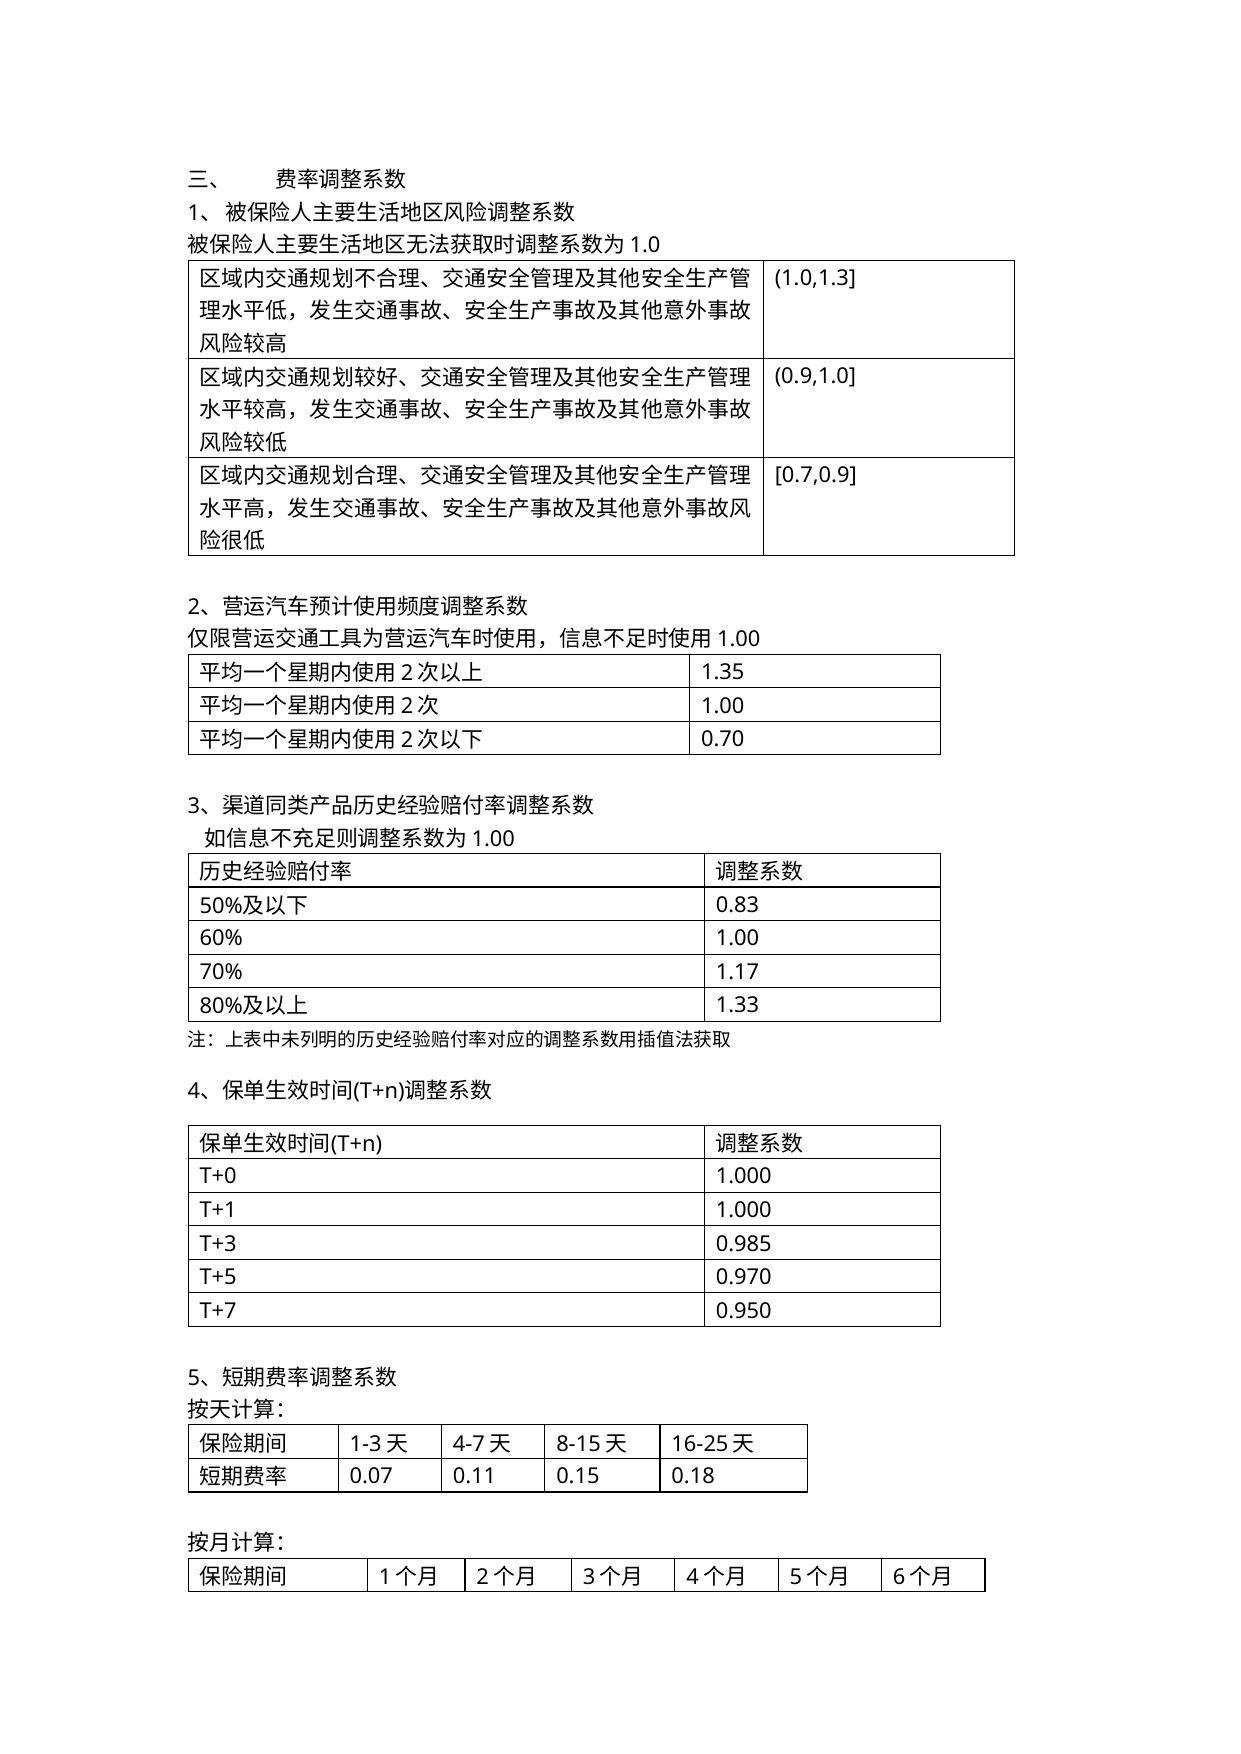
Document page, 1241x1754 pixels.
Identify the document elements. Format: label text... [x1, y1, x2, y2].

table_header 区域内交通规划不合理、交通安全管理及其他安全生产管理水平低，发生交通事故、安全生产事故及其他意外事故风险较高 [189, 261, 763, 358]
table_cell T+0 [189, 1159, 704, 1192]
table_cell 0.970 [705, 1260, 940, 1292]
table_cell (0.9,1.0] [764, 359, 1014, 457]
text 4、保单生效时间(T+n)调整系数 [187, 1073, 1053, 1105]
table_header 4-7天 [442, 1425, 544, 1458]
text 被保险人主要生活地区无法获取时调整系数为1.0 [187, 227, 1053, 259]
table_cell 平均一个星期内使用2次 [189, 688, 689, 721]
text 按月计算： [187, 1525, 1053, 1557]
table_cell 区域内交通规划较好、交通安全管理及其他安全生产管理水平较高，发生交通事故、安全生产事故及其他意外事故风险较低 [189, 359, 763, 457]
table_cell 1.00 [690, 688, 940, 721]
table_cell 0.950 [705, 1293, 940, 1326]
table_header 1.35 [690, 655, 940, 687]
table_cell 0.985 [705, 1226, 940, 1259]
table_header 1-3天 [339, 1425, 441, 1458]
table_header 3个月 [572, 1559, 674, 1591]
table_cell 70% [189, 955, 704, 987]
table_cell 0.11 [442, 1459, 544, 1491]
table_header 平均一个星期内使用2次以上 [189, 655, 689, 687]
table_header 1个月 [368, 1559, 464, 1591]
table_cell 0.83 [705, 888, 940, 920]
list 费率调整系数 [187, 162, 1053, 194]
table_cell 1.17 [705, 955, 940, 987]
text 按天计算： [187, 1392, 1053, 1424]
text 3、渠道同类产品历史经验赔付率调整系数 [187, 788, 1053, 820]
table_header 历史经验赔付率 [189, 854, 704, 886]
table_cell 80%及以上 [189, 988, 704, 1021]
table_cell 1.000 [705, 1159, 940, 1192]
table_cell 0.18 [661, 1459, 807, 1491]
table_cell 短期费率 [189, 1459, 338, 1491]
text 仅限营运交通工具为营运汽车时使用，信息不足时使用1.00 [187, 621, 1053, 654]
text 如信息不充足则调整系数为1.00 [187, 820, 1053, 853]
table_cell 0.70 [690, 722, 940, 754]
table_cell 平均一个星期内使用2次以下 [189, 722, 689, 754]
table_header 8-15天 [545, 1425, 659, 1458]
table_cell T+1 [189, 1193, 704, 1225]
text 2、营运汽车预计使用频度调整系数 [187, 589, 1053, 621]
table_cell 60% [189, 921, 704, 953]
table_cell 0.15 [545, 1459, 659, 1491]
text 5、短期费率调整系数 [187, 1359, 1053, 1392]
table_header 调整系数 [705, 1126, 940, 1158]
table_header 保险期间 [189, 1425, 338, 1458]
table_cell [0.7,0.9] [764, 458, 1014, 555]
table_header 5个月 [779, 1559, 881, 1591]
table_header 调整系数 [705, 854, 940, 886]
table_cell 区域内交通规划合理、交通安全管理及其他安全生产管理水平高，发生交通事故、安全生产事故及其他意外事故风险很低 [189, 458, 763, 555]
table_cell T+3 [189, 1226, 704, 1259]
table_cell 50%及以下 [189, 888, 704, 920]
table_cell 0.07 [339, 1459, 441, 1491]
table_header 保单生效时间(T+n) [189, 1126, 704, 1158]
table_cell 1.33 [705, 988, 940, 1021]
table_header 4个月 [675, 1559, 778, 1591]
table_cell T+5 [189, 1260, 704, 1292]
table_header 2个月 [466, 1559, 571, 1591]
list 被保险人主要生活地区风险调整系数 [187, 194, 1053, 227]
text 注：上表中未列明的历史经验赔付率对应的调整系数用插值法获取 [187, 1022, 1053, 1054]
table_header (1.0,1.3] [764, 261, 1014, 358]
table_header 6个月 [882, 1559, 984, 1591]
table_cell T+7 [189, 1293, 704, 1326]
table_header 保险期间 [189, 1559, 367, 1591]
table_header 16-25天 [661, 1425, 807, 1458]
table_cell 1.00 [705, 921, 940, 953]
table_cell 1.000 [705, 1193, 940, 1225]
